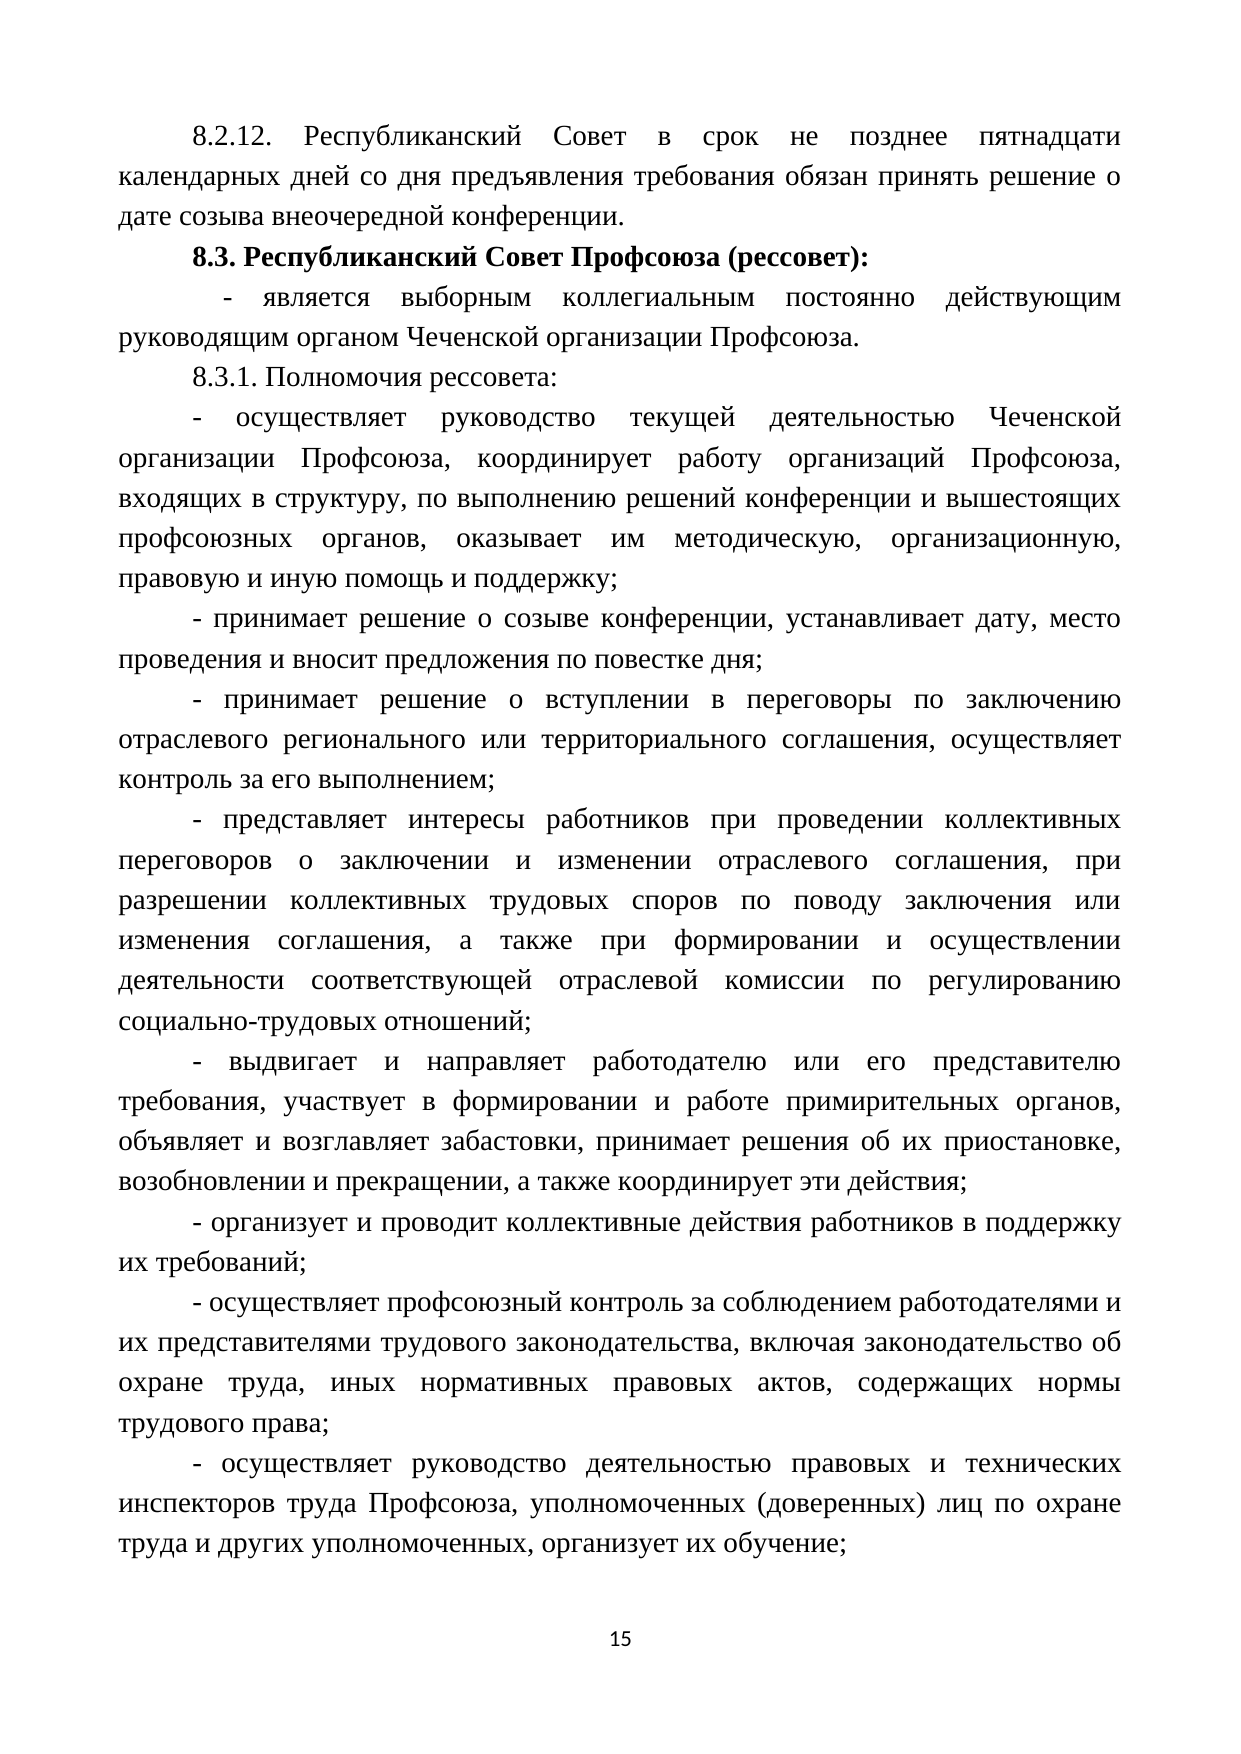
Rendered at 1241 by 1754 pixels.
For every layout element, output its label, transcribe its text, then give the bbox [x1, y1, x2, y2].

text 8.3. Республиканский Совет Профсоюза (рессовет): [118, 239, 1122, 272]
text 8.3.1. Полномочия рессовета: [118, 359, 1122, 393]
text - осуществляет профсоюзный контроль за соблюдением работодателями и их представителями трудового законодательства, включая законодательство об охране труда, иных нормативных правовых актов, содержащих нормы трудового права; [118, 1284, 1122, 1438]
text - организует и проводит коллективные действия работников в поддержку их требований; [118, 1204, 1122, 1277]
text - является выборным коллегиальным постоянно действующим руководящим органом Чеченской организации Профсоюза. [118, 279, 1122, 353]
text - представляет интересы работников при проведении коллективных переговоров о заключении и изменении отраслевого соглашения, при разрешении коллективных трудовых споров по поводу заключения или изменения соглашения, а также при формировании и осуществлении деятельности соответствующей отраслевой комиссии по регулированию социально-трудовых отношений; [118, 802, 1122, 1036]
text - принимает решение о вступлении в переговоры по заключению отраслевого регионального или территориального соглашения, осуществляет контроль за его выполнением; [118, 681, 1122, 795]
text - осуществляет руководство деятельностью правовых и технических инспекторов труда Профсоюза, уполномоченных (доверенных) лиц по охране труда и других уполномоченных, организует их обучение; [118, 1445, 1122, 1559]
text - принимает решение о созыве конференции, устанавливает дату, место проведения и вносит предложения по повестке дня; [118, 601, 1122, 674]
text - осуществляет руководство текущей деятельностью Чеченской организации Профсоюза, координирует работу организаций Профсоюза, входящих в структуру, по выполнению решений конференции и вышестоящих профсоюзных органов, оказывает им методическую, организационную, правовую и иную помощь и поддержку; [118, 399, 1122, 594]
text - выдвигает и направляет работодателю или его представителю требования, участвует в формировании и работе примирительных органов, объявляет и возглавляет забастовки, принимает решения об их приостановке, возобновлении и прекращении, а также координирует эти действия; [118, 1043, 1122, 1197]
text 8.2.12. Республиканский Совет в срок не позднее пятнадцати календарных дней со дня предъявления требования обязан принять решение о дате созыва внеочередной конференции. [118, 118, 1122, 232]
